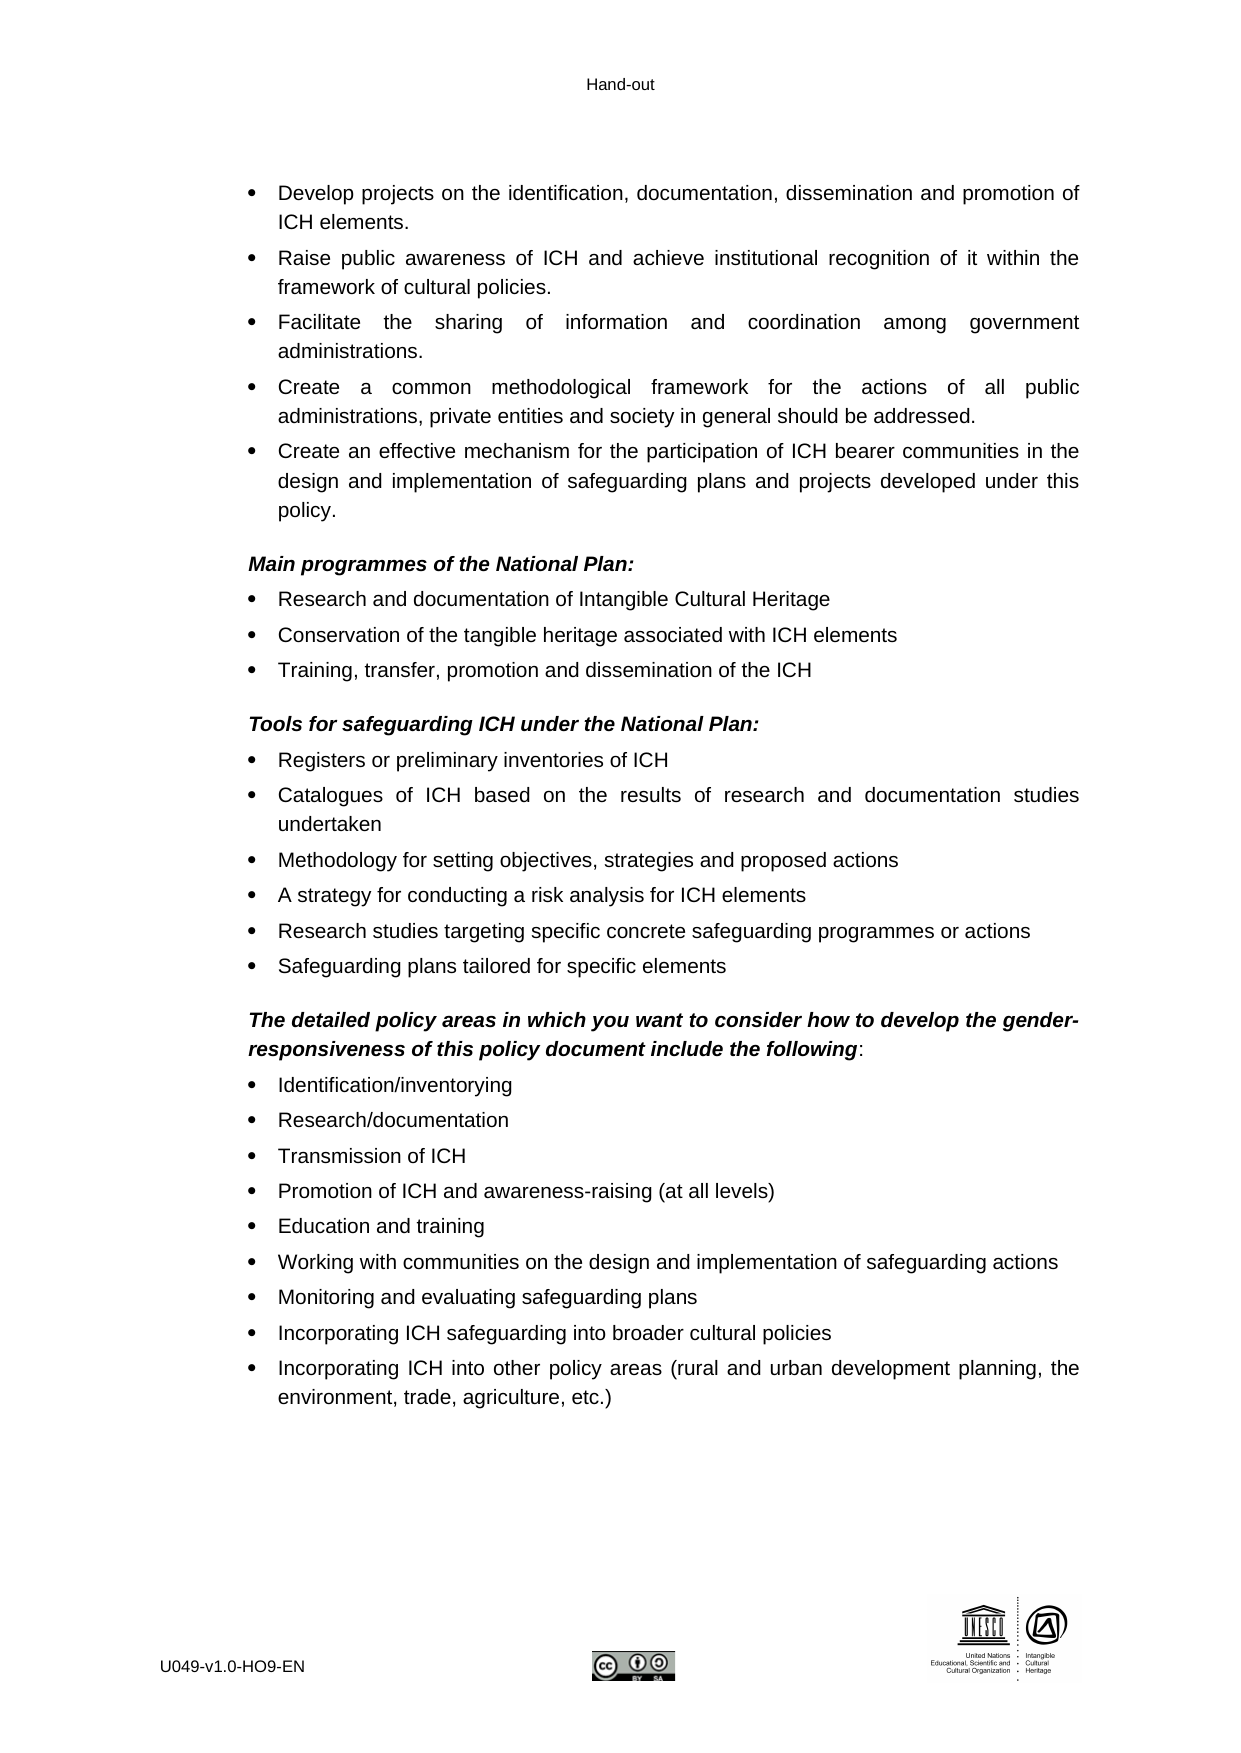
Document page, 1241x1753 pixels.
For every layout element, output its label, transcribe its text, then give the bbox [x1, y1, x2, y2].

text Methodology for setting objectives, strategies and proposed actions [248, 844, 1081, 873]
text Registers or preliminary inventories of ICH [248, 744, 1081, 773]
text Incorporating ICH safeguarding into broader cultural policies [248, 1317, 1081, 1346]
text Research studies targeting specific concrete safeguarding programmes or actions [248, 915, 1081, 944]
text Raise public awareness of ICH and achieve institutional recognition of it within the framework of cultural policies. [248, 242, 1081, 300]
text Create an effective mechanism for the participation of ICH bearer communities in the design and implementation of safeguarding plans and projects developed under this policy. [248, 436, 1081, 523]
text Create a common methodological framework for the actions of all public administrations, private entities and society in general should be addressed. [248, 371, 1081, 429]
text Training, transfer, promotion and dissemination of the ICH [248, 654, 1081, 683]
text Safeguarding plans tailored for specific elements [248, 950, 1081, 979]
text Facilitate the sharing of information and coordination among government administrations. [248, 306, 1081, 365]
text Incorporating ICH into other policy areas (rural and urban development planning, the environment, trade, agriculture, etc.) [248, 1352, 1081, 1411]
text Catalogues of ICH based on the results of research and documentation studies undertaken [248, 779, 1081, 838]
text Working with communities on the design and implementation of safeguarding actions [248, 1246, 1081, 1275]
text A strategy for conducting a risk analysis for ICH elements [248, 879, 1081, 908]
picture [927, 1594, 1083, 1683]
text Tools for safeguarding ICH under the National Plan: [248, 708, 1081, 738]
picture [590, 1651, 675, 1680]
text Conservation of the tangible heritage associated with ICH elements [248, 619, 1081, 648]
text Education and training [248, 1211, 1081, 1240]
text Develop projects on the identification, documentation, dissemination and promotion of ICH elements. [248, 177, 1081, 236]
text The detailed policy areas in which you want to consider how to develop the gender-responsiveness of this policy document include the following: [248, 1004, 1081, 1063]
text Research/documentation [248, 1104, 1081, 1133]
text Research and documentation of Intangible Cultural Heritage [248, 583, 1081, 613]
text Main programmes of the National Plan: [248, 548, 1081, 577]
text Identification/inventorying [248, 1069, 1081, 1098]
text Monitoring and evaluating safeguarding plans [248, 1281, 1081, 1311]
text Promotion of ICH and awareness-raising (at all levels) [248, 1175, 1081, 1204]
text Transmission of ICH [248, 1140, 1081, 1169]
